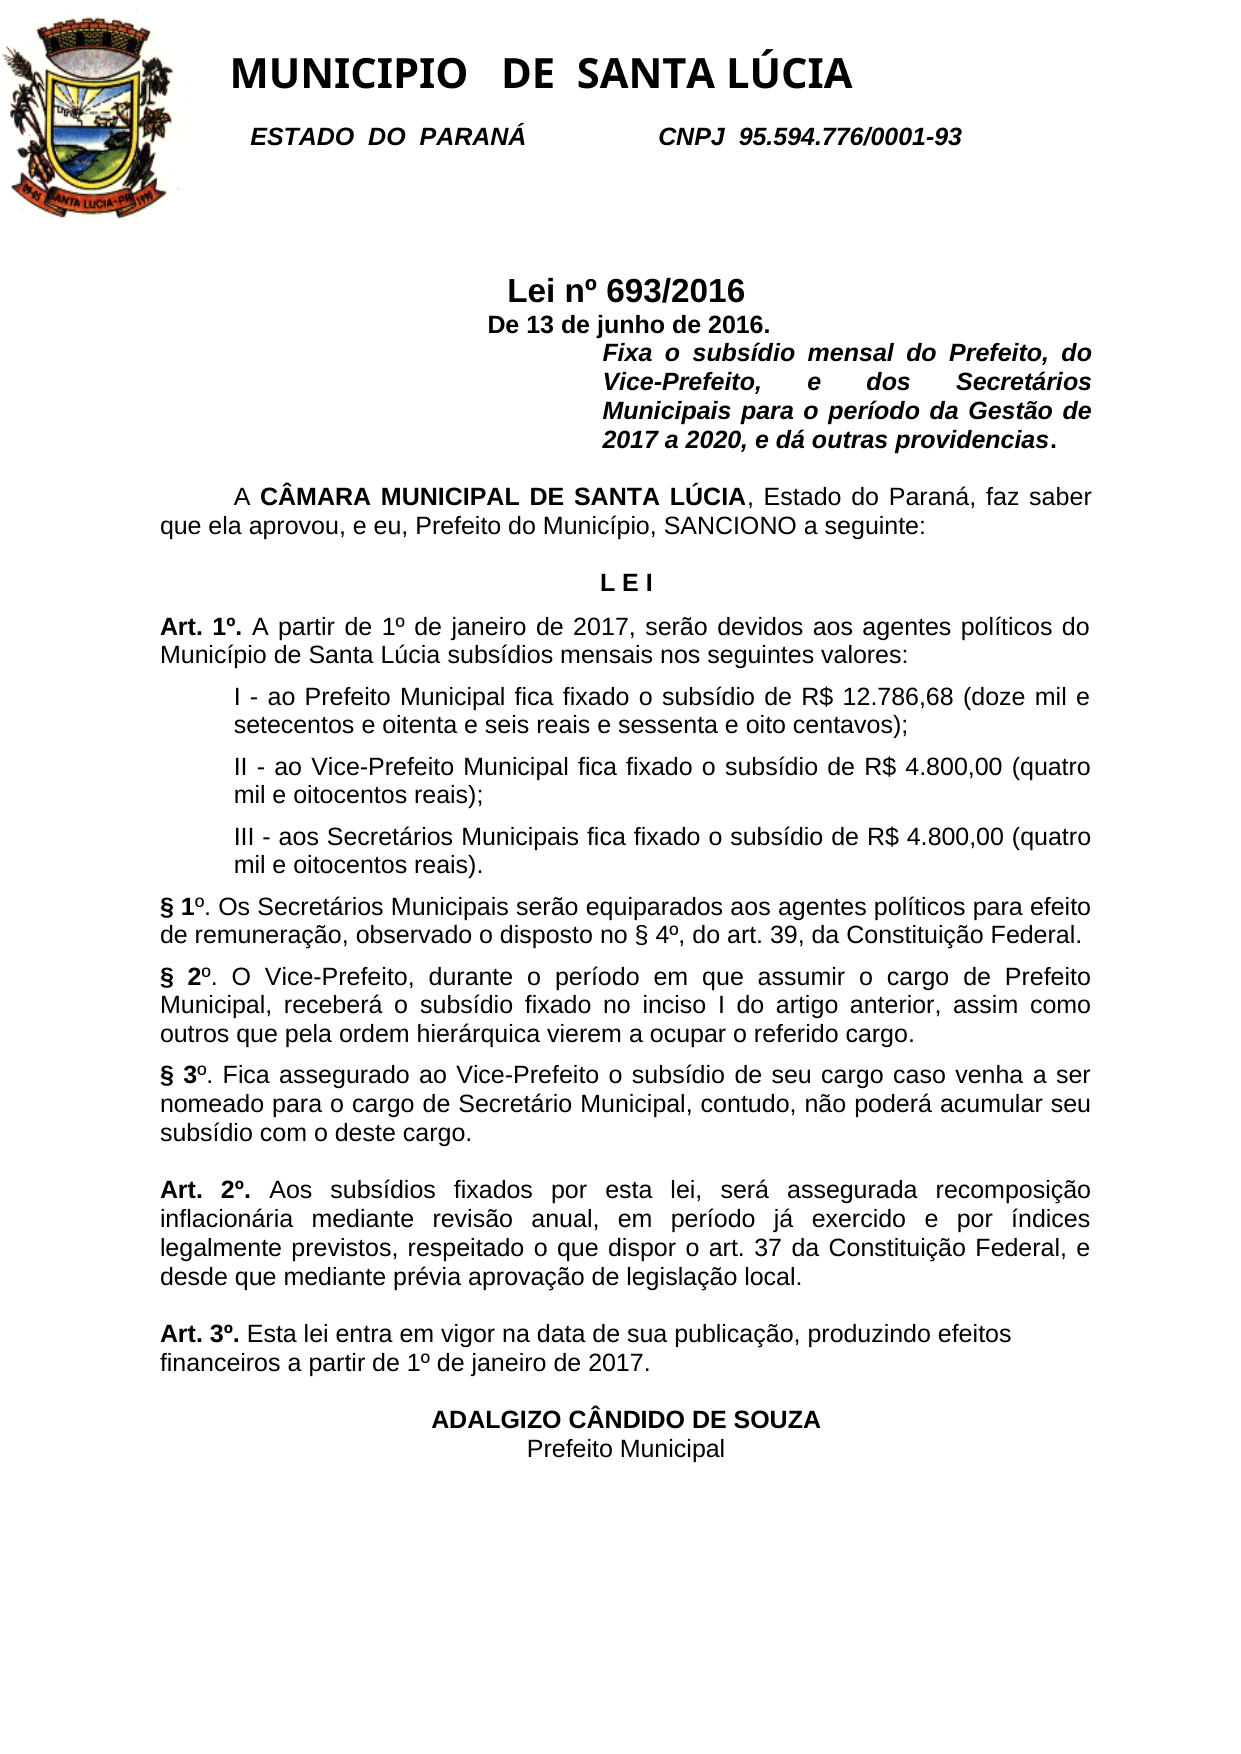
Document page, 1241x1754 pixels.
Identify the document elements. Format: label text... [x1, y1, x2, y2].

text Art. 1º. A partir de 1º de janeiro de 2017, serão devidos aos agentes políticos do Município de Santa Lúcia subsídios mensais nos seguintes valores: [160, 612, 1092, 669]
text § 1º. Os Secretários Municipais serão equiparados aos agentes políticos para efeito de remuneração, observado o disposto no § 4º, do art. 39, da Constituição Federal. [160, 892, 1092, 949]
text Fixa o subsídio mensal do Prefeito, do Vice-Prefeito, e dos Secretários Municipais para o período da Gestão de 2017 a 2020, e dá outras providencias. [602, 338, 1092, 453]
text De 13 de junho de 2016. [160, 310, 1092, 338]
text A CÂMARA MUNICIPAL DE SANTA LÚCIA, Estado do Paraná, faz saber que ela aprovou, e eu, Prefeito do Município, SANCIONO a seguinte: [160, 482, 1092, 540]
text ADALGIZO CÂNDIDO DE SOUZA [160, 1405, 1092, 1434]
text § 3º. Fica assegurado ao Vice-Prefeito o subsídio de seu cargo caso venha a ser nomeado para o cargo de Secretário Municipal, contudo, não poderá acumular seu subsídio com o deste cargo. [160, 1060, 1092, 1147]
text Lei nº 693/2016 [160, 271, 1092, 310]
text Prefeito Municipal [160, 1434, 1092, 1463]
text I - ao Prefeito Municipal fica fixado o subsídio de R$ 12.786,68 (doze mil e setecentos e oitenta e seis reais e sessenta e oito centavos); [233, 682, 1092, 739]
text II - ao Vice-Prefeito Municipal fica fixado o subsídio de R$ 4.800,00 (quatro mil e oitocentos reais); [233, 752, 1092, 809]
text Art. 2º. Aos subsídios fixados por esta lei, será assegurada recomposição inflacionária mediante revisão anual, em período já exercido e por índices legalmente previstos, respeitado o que dispor o art. 37 da Constituição Federal, e desde que mediante prévia aprovação de legislação local. [160, 1175, 1092, 1290]
text Art. 3º. Esta lei entra em vigor na data de sua publicação, produzindo efeitos financeiros a partir de 1º de janeiro de 2017. [160, 1319, 1092, 1377]
text III - aos Secretários Municipais fica fixado o subsídio de R$ 4.800,00 (quatro mil e oitocentos reais). [233, 822, 1092, 879]
text L E I [160, 568, 1092, 597]
picture [0, 0, 191, 223]
text § 2º. O Vice-Prefeito, durante o período em que assumir o cargo de Prefeito Municipal, receberá o subsídio fixado no inciso I do artigo anterior, assim como outros que pela ordem hierárquica vierem a ocupar o referido cargo. [160, 962, 1092, 1048]
